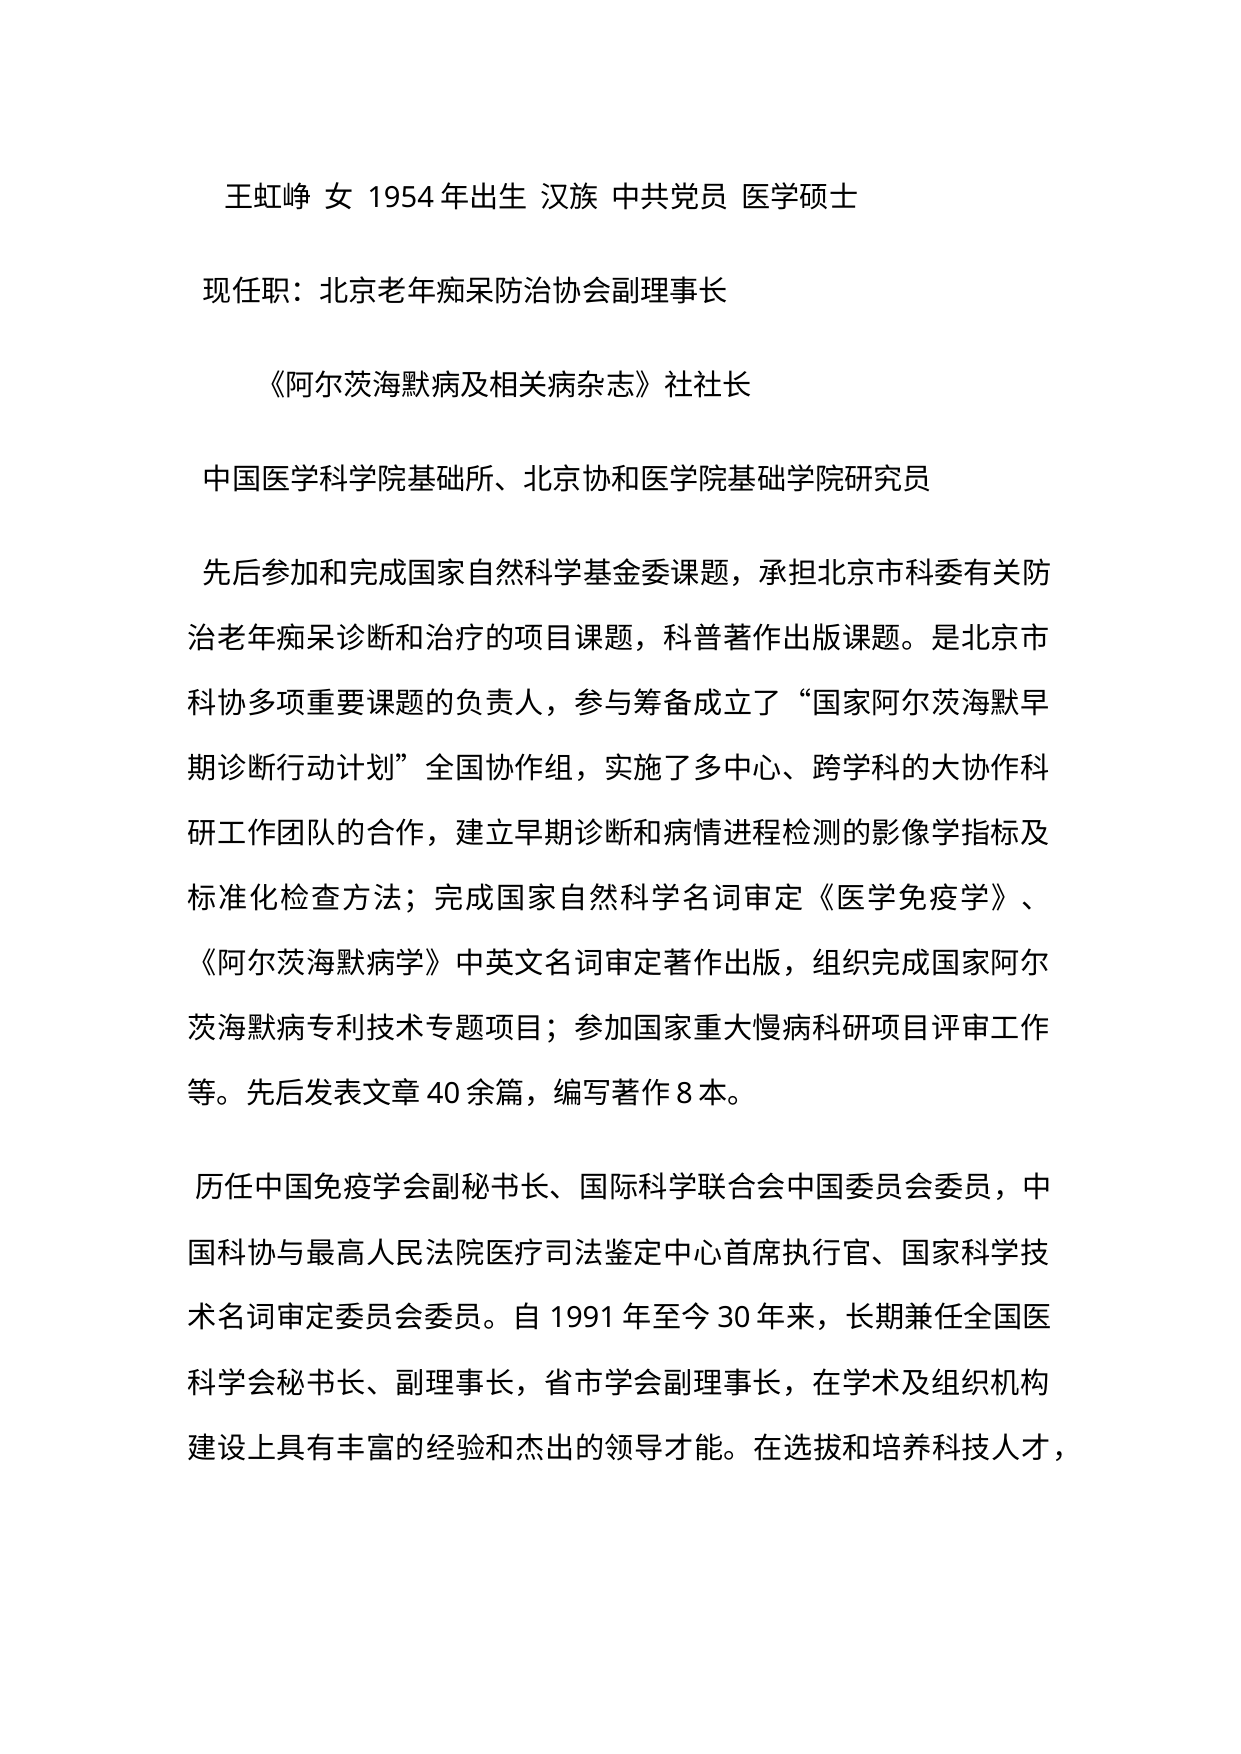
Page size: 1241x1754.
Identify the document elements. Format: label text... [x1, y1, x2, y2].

text 现任职：北京老年痴呆防治协会副理事长 [187, 256, 1053, 321]
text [187, 1153, 1053, 1478]
text 王虹峥 女 1954年出生 汉族 中共党员 医学硕士 [187, 162, 1053, 227]
text 《阿尔茨海默病及相关病杂志》社社长 [187, 350, 1053, 415]
text 先后参加和完成国家自然科学基金委课题，承担北京市科委有关防治老年痴呆诊断和治疗的项目课题，科普著作出版课题。是北京市科协多项重要课题的负责人，参与筹备成立了“国家阿尔茨海默早期诊断行动计划”全国协作组，实施了多中心、跨学科的大协作科研工作团队的合作，建立早期诊断和病情进程检测的影像学指标及标准化检查方法；完成国家自然科学名词审定《医学免疫学》、《阿尔茨海默病学》中英文名词审定著作出版，组织完成国家阿尔茨海默病专利技术专题项目；参加国家重大慢病科研项目评审工作等。先后发表文章40余篇，编写著作8本。 [187, 539, 1053, 1124]
text 中国医学科学院基础所、北京协和医学院基础学院研究员 [187, 444, 1053, 509]
